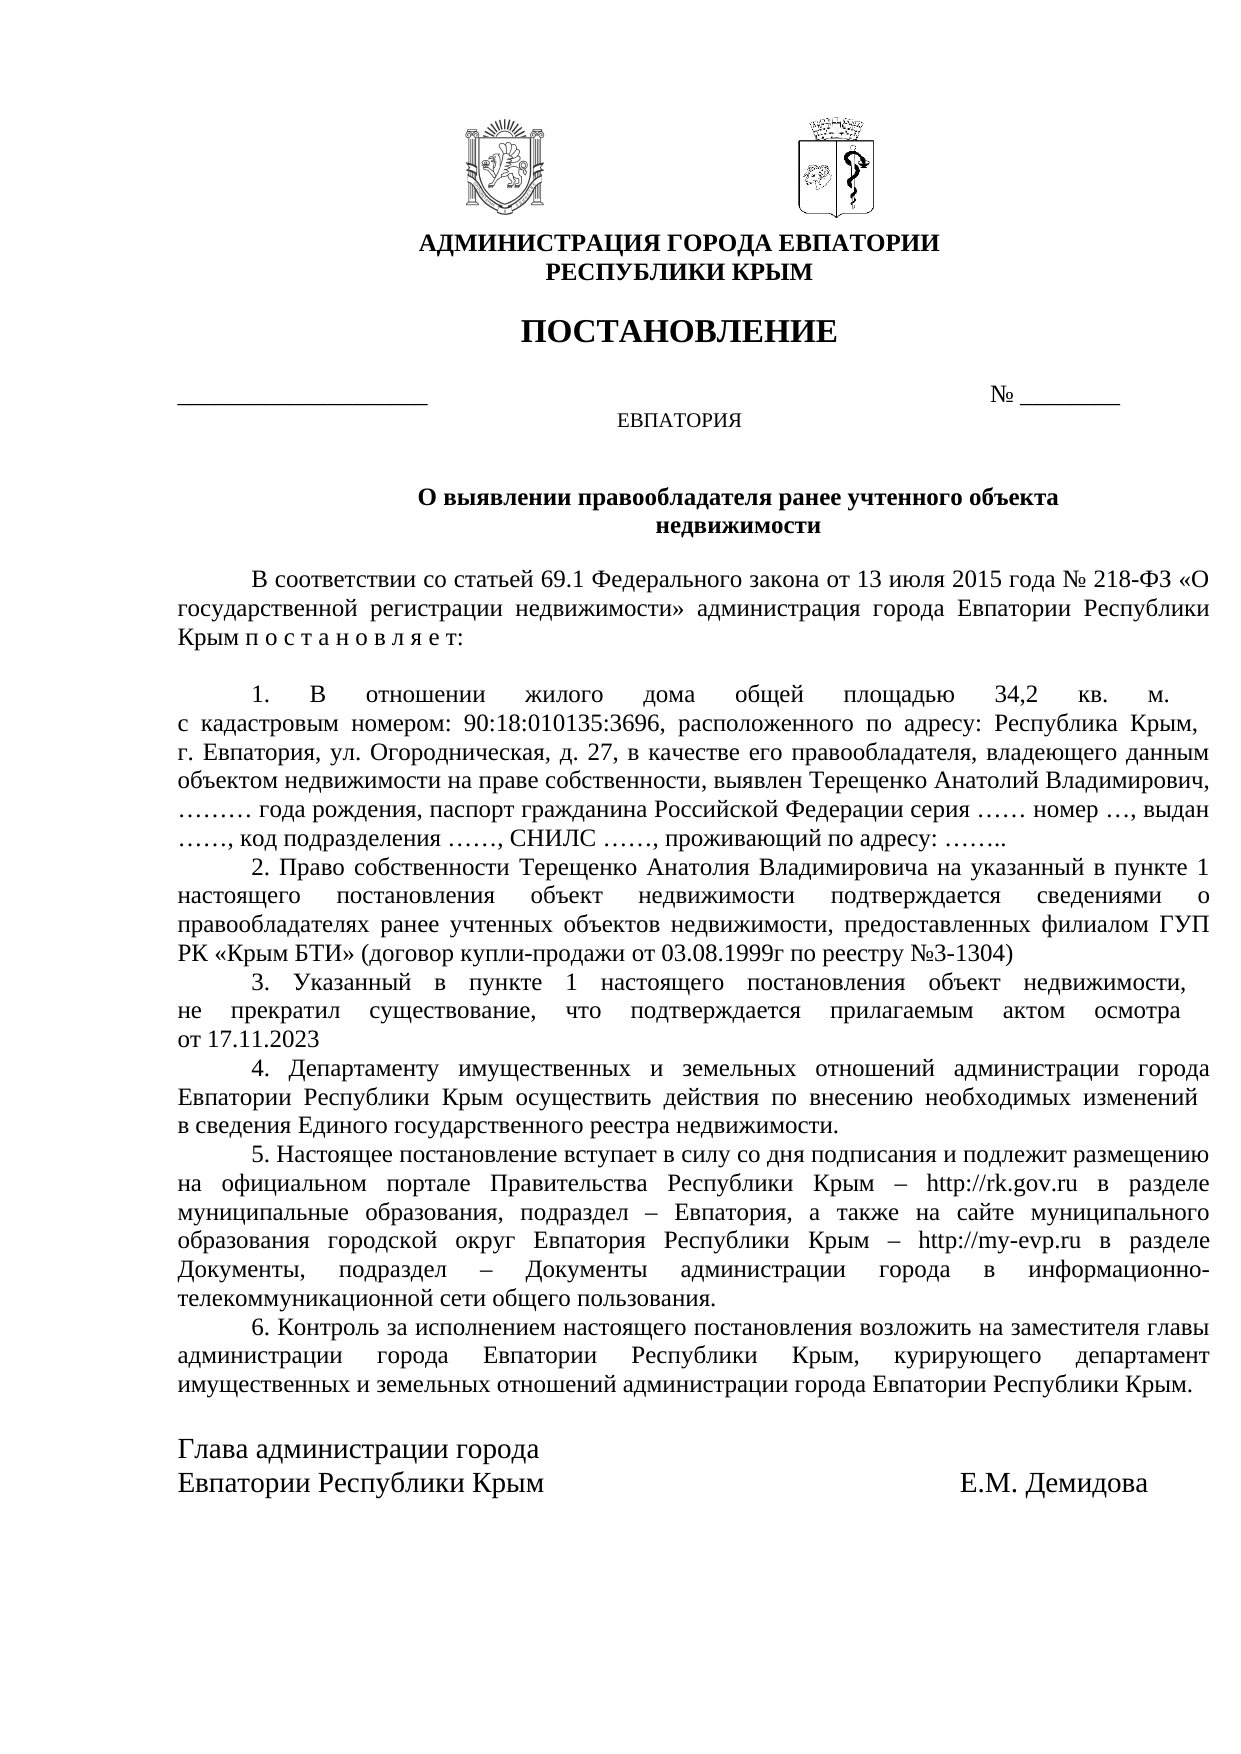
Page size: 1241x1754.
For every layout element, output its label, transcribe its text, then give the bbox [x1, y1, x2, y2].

text О выявлении правообладателя ранее учтенного объекта недвижимости [354, 482, 1122, 539]
text ____________________ № ________ [177, 379, 1181, 407]
picture [798, 117, 874, 218]
text В соответствии со статьей 69.1 Федерального закона от 13 июля 2015 года № 218-ФЗ «О государственной регистрации недвижимости» администрация города Евпатории Республики Крым п о с т а н о в л я е т: [177, 564, 1211, 650]
text 6. Контроль за исполнением настоящего постановления возложить на заместителя главы администрации города Евпатории Республики Крым, курирующего департамент имущественных и земельных отношений администрации города Евпатории Республики Крым. [177, 1312, 1211, 1398]
text Евпатории Республики Крым Е.М. Демидова [177, 1465, 1181, 1498]
text 5. Настоящее постановление вступает в силу со дня подписания и подлежит размещению на официальном портале Правительства Республики Крым – http://rk.gov.ru в разделе муниципальные образования, подраздел – Евпатория, а также на сайте муниципального образования городской округ Евпатория Республики Крым – http://my-evp.ru в разделе Документы, подраздел – Документы администрации города в информационно-телекоммуникационной сети общего пользования. [177, 1139, 1211, 1312]
text РЕСПУБЛИКИ КРЫМ [177, 257, 1181, 286]
text ЕВПАТОРИЯ [177, 407, 1181, 432]
text ПОСТАНОВЛЕНИЕ [177, 311, 1181, 349]
text 2. Право собственности Терещенко Анатолия Владимировича на указанный в пункте 1 настоящего постановления объект недвижимости подтверждается сведениями о правообладателях ранее учтенных объектов недвижимости, предоставленных филиалом ГУП РК «Крым БТИ» (договор купли-продажи от 03.08.1999г по реестру №3-1304) [177, 852, 1211, 967]
text Глава администрации города [177, 1431, 1181, 1465]
text 3. Указанный в пункте 1 настоящего постановления объект недвижимости, не прекратил существование, что подтверждается прилагаемым актом осмотра от 17.11.2023 [177, 967, 1211, 1053]
text АДМИНИСТРАЦИЯ ГОРОДА ЕВПАТОРИИ [177, 228, 1181, 257]
text 4. Департаменту имущественных и земельных отношений администрации города Евпатории Республики Крым осуществить действия по внесению необходимых изменений в сведения Единого государственного реестра недвижимости. [177, 1053, 1211, 1139]
text 1. В отношении жилого дома общей площадью 34,2 кв. м. с кадастровым номером: 90:18:010135:3696, расположенного по адресу: Республика Крым, г. Евпатория, ул. Огородническая, д. 27, в качестве его правообладателя, владеющего данным объектом недвижимости на праве собственности, выявлен Терещенко Анатолий Владимирович, ……… года рождения, паспорт гражданина Российской Федерации серия …… номер …, выдан ……, код подразделения ……, СНИЛС ……, проживающий по адресу: …….. [177, 679, 1211, 852]
